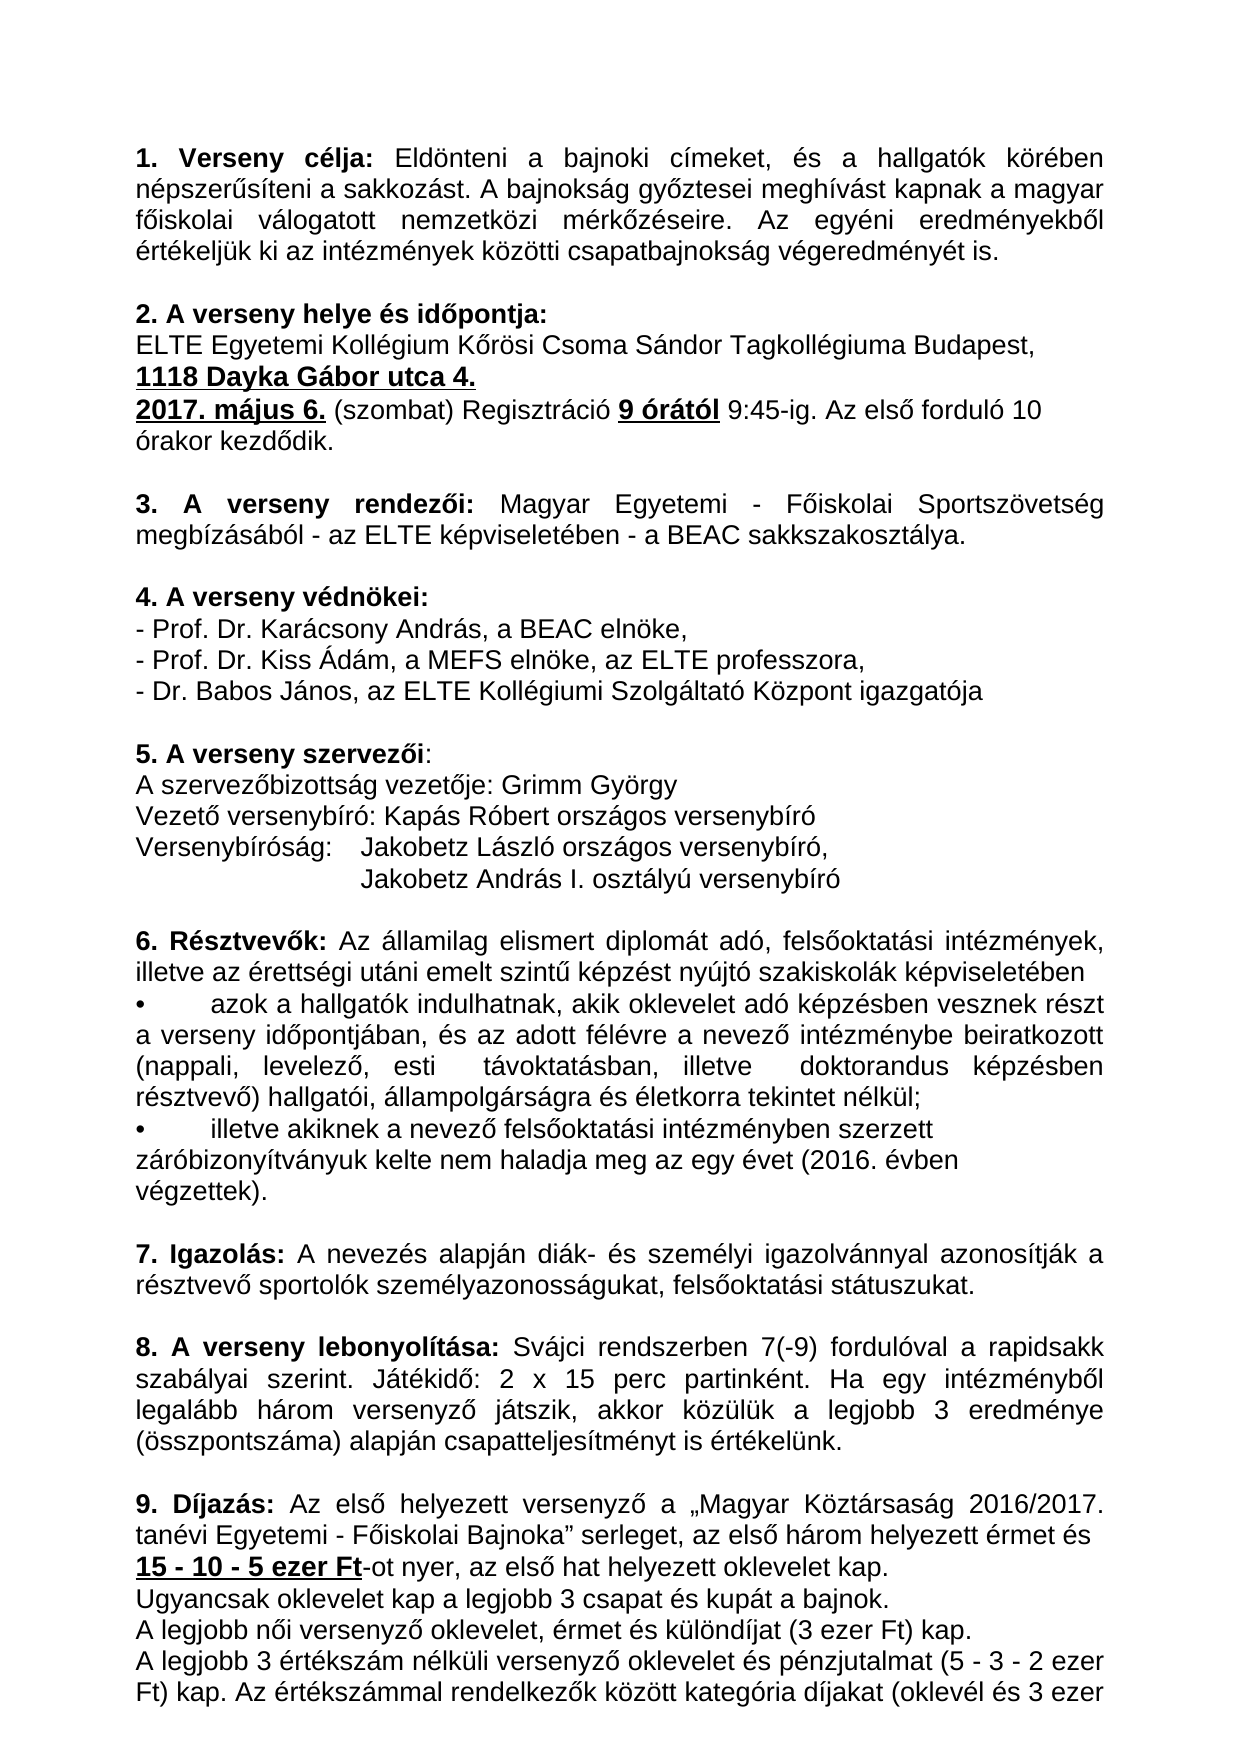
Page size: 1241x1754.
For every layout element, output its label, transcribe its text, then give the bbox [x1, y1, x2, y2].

text végzettek). [135, 1175, 1105, 1206]
text 3. A verseny rendezői: Magyar Egyetemi - Főiskolai Sportszövetség megbízásából - az ELTE képviseletében - a BEAC sakkszakosztálya. [135, 488, 1105, 550]
text 2017. május 6. (szombat) Regisztráció 9 órától 9:45-ig. Az első forduló 10 órakor kezdődik. [135, 393, 1105, 456]
text 7. Igazolás: A nevezés alapján diák- és személyi igazolvánnyal azonosítják a résztvevő sportolók személyazonosságukat, felsőoktatási státuszukat. [135, 1238, 1105, 1300]
text • azok a hallgatók indulhatnak, akik oklevelet adó képzésben vesznek részt a verseny időpontjában, és az adott félévre a nevező intézménybe beiratkozott (nappali, levelező, esti távoktatásban, illetve doktorandus képzésben résztvevő) hallgatói, állampolgárságra és életkorra tekintet nélkül; [135, 988, 1105, 1113]
text - Prof. Dr. Karácsony András, a BEAC elnöke, [135, 613, 1105, 644]
text 9. Díjazás: Az első helyezett versenyző a „Magyar Köztársaság 2016/2017. tanévi Egyetemi - Főiskolai Bajnoka” serleget, az első három helyezett érmet és [135, 1488, 1105, 1550]
text - Prof. Dr. Kiss Ádám, a MEFS elnöke, az ELTE professzora, [135, 644, 1105, 675]
text 4. A verseny védnökei: [135, 581, 1105, 613]
text 8. A verseny lebonyolítása: Svájci rendszerben 7(-9) fordulóval a rapidsakk szabályai szerint. Játékidő: 2 x 15 perc partinként. Ha egy intézményből legalább három versenyző játszik, akkor közülük a legjobb 3 eredménye (összpontszáma) alapján csapatteljesítményt is értékelünk. [135, 1331, 1105, 1456]
text A szervezőbizottság vezetője: Grimm György [135, 769, 1105, 800]
text Vezető versenybíró: Kapás Róbert országos versenybíró [135, 800, 1105, 831]
text záróbizonyítványuk kelte nem haladja meg az egy évet (2016. évben [135, 1144, 1105, 1175]
text 2. A verseny helye és időpontja: [135, 298, 1105, 329]
text ELTE Egyetemi Kollégium Kőrösi Csoma Sándor Tagkollégiuma Budapest, 1118 Dayka Gábor utca 4. [135, 329, 1105, 393]
text Versenybíróság: Jakobetz László országos versenybíró, Jakobetz András I. osztályú versenybíró [135, 831, 1105, 894]
text 6. Résztvevők: Az államilag elismert diplomát adó, felsőoktatási intézmények, illetve az érettségi utáni emelt szintű képzést nyújtó szakiskolák képviseletében [135, 925, 1105, 988]
text • illetve akiknek a nevező felsőoktatási intézményben szerzett [135, 1113, 1105, 1144]
text 1. Verseny célja: Eldönteni a bajnoki címeket, és a hallgatók körében népszerűsíteni a sakkozást. A bajnokság győztesei meghívást kapnak a magyar főiskolai válogatott nemzetközi mérkőzéseire. Az egyéni eredményekből értékeljük ki az intézmények közötti csapatbajnokság végeredményét is. [135, 142, 1105, 267]
text 5. A verseny szervezői: [135, 738, 1105, 769]
text - Dr. Babos János, az ELTE Kollégiumi Szolgáltató Központ igazgatója [135, 675, 1105, 706]
text Ugyancsak oklevelet kap a legjobb 3 csapat és kupát a bajnok. [135, 1583, 1105, 1614]
text A legjobb női versenyző oklevelet, érmet és különdíjat (3 ezer Ft) kap. [135, 1614, 1105, 1645]
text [135, 1645, 1105, 1708]
text 15 - 10 - 5 ezer Ft-ot nyer, az első hat helyezett oklevelet kap. [135, 1550, 1105, 1583]
